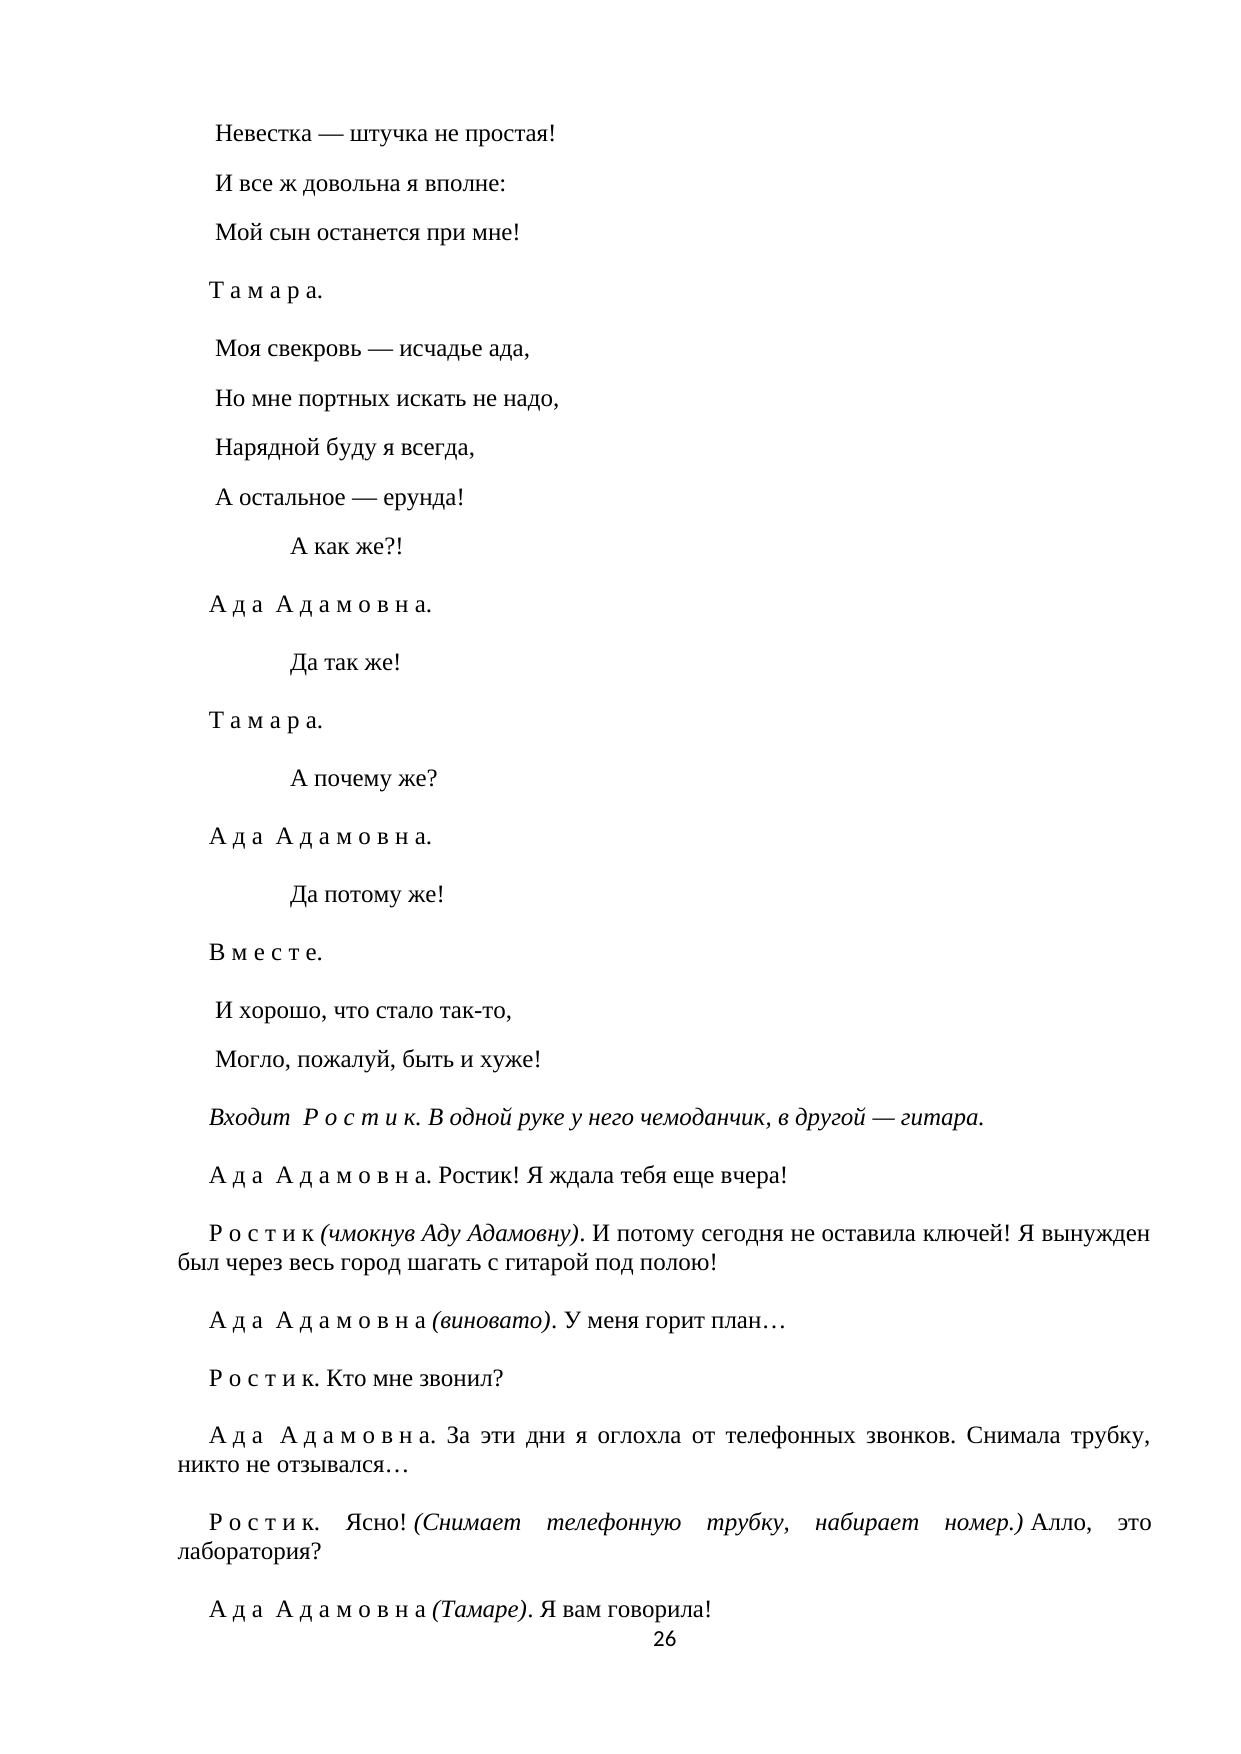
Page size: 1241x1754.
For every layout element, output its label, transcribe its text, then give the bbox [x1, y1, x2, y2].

text И хорошо, что стало так-то, [177, 995, 1152, 1023]
text В м е с т е. [177, 937, 1152, 966]
text Нарядной буду я всегда, [177, 432, 1152, 461]
text А д а А д а м о в н а. За эти дни я оглохла от телефонных звонков. Снимала трубку, никто не отзывался… [177, 1421, 1152, 1478]
text Р о с т и к (чмокнув Аду Адамовну). И потому сегодня не оставила ключей! Я вынужден был через весь город шагать с гитарой под полою! [177, 1218, 1152, 1276]
text Но мне портных искать не надо, [177, 383, 1152, 411]
text А д а А д а м о в н а. [177, 589, 1152, 618]
text А д а А д а м о в н а (виновато). У меня горит план… [177, 1305, 1152, 1333]
text А почему же? [177, 763, 1152, 792]
text А остальное — ерунда! [177, 482, 1152, 511]
text А д а А д а м о в н а (Тамаре). Я вам говорила! [177, 1594, 1152, 1623]
text А д а А д а м о в н а. Ростик! Я ждала тебя еще вчера! [177, 1160, 1152, 1189]
text Да так же! [177, 647, 1152, 676]
text А д а А д а м о в н а. [177, 821, 1152, 850]
text Мой сын останется при мне! [177, 217, 1152, 246]
text Входит Р о с т и к. В одной руке у него чемоданчик, в другой — гитара. [177, 1102, 1152, 1131]
text Да потому же! [177, 879, 1152, 908]
text Моя свекровь — исчадье ада, [177, 333, 1152, 362]
text Р о с т и к. Ясно! (Снимает телефонную трубку, набирает номер.) Алло, это лаборатория? [177, 1507, 1152, 1565]
text Т а м а р а. [177, 275, 1152, 304]
text Т а м а р а. [177, 705, 1152, 734]
text А как же?! [177, 531, 1152, 560]
text Невестка — штучка не простая! [177, 118, 1152, 147]
text Р о с т и к. Кто мне звонил? [177, 1363, 1152, 1391]
text Могло, пожалуй, быть и хуже! [177, 1044, 1152, 1073]
text И все ж довольна я вполне: [177, 168, 1152, 196]
